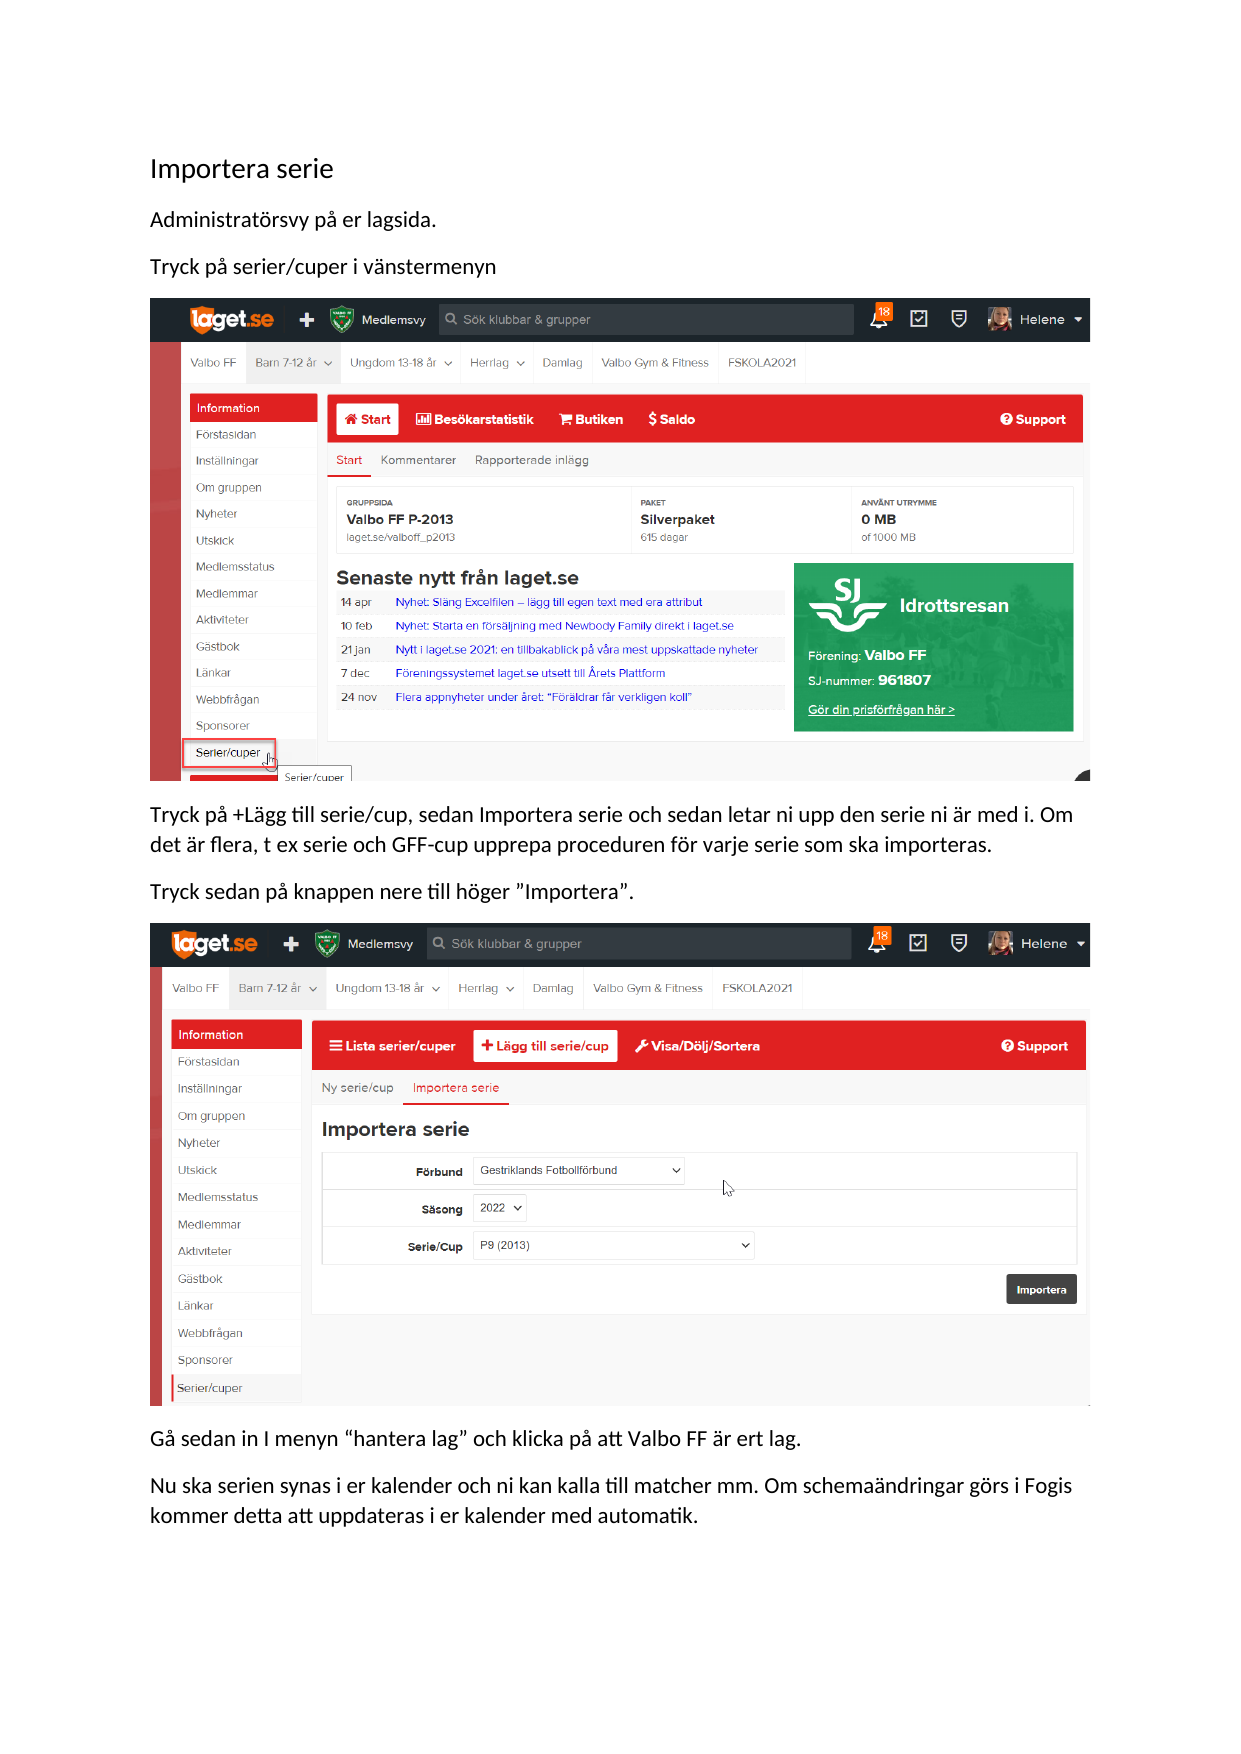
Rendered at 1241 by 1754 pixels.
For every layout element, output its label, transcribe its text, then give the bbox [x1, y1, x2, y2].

picture [150, 923, 1091, 1406]
text Administratörsvy på er lagsida. [150, 205, 1090, 233]
text Tryck sedan på knappen nere till höger ”Importera”. [150, 877, 1090, 905]
text Tryck på +Lägg till serie/cup, sedan Importera serie och sedan letar ni upp den serie ni är med i. Om det är flera, t ex serie och GFF-cup upprepa proceduren för varje serie som ska importeras. [150, 800, 1090, 858]
text Gå sedan in I menyn “hantera lag” och klicka på att Valbo FF är ert lag. [150, 1424, 1090, 1452]
text Importera serie [150, 150, 1090, 186]
picture [150, 298, 1091, 781]
text Tryck på serier/cuper i vänstermenyn [150, 252, 1090, 280]
text Nu ska serien synas i er kalender och ni kan kalla till matcher mm. Om schemaändringar görs i Fogis kommer detta att uppdateras i er kalender med automatik. [150, 1471, 1090, 1529]
